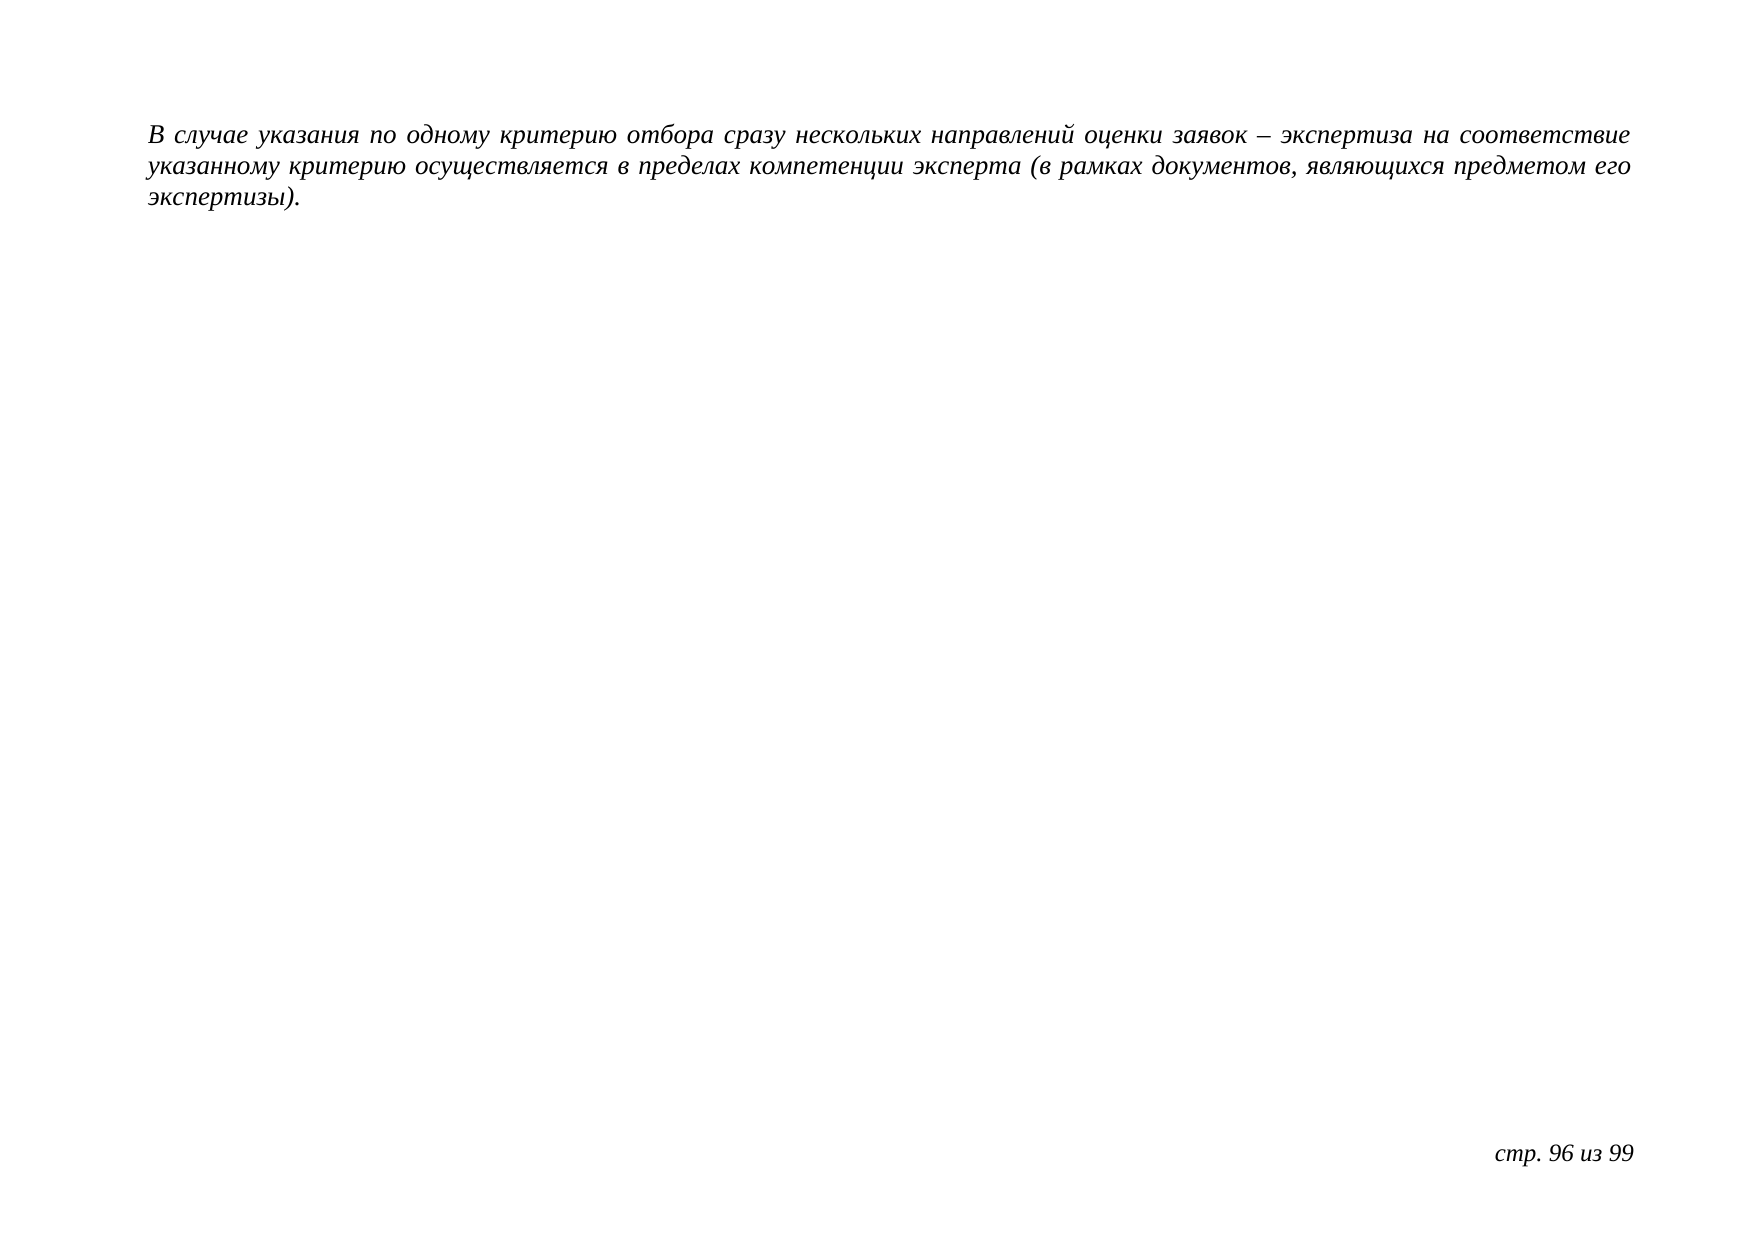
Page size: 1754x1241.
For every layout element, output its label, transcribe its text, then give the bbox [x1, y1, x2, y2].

text В случае указания по одному критерию отбора сразу нескольких направлений оценки заявок – экспертиза на соответствие указанному критерию осуществляется в пределах компетенции эксперта (в рамках документов, являющихся предметом его экспертизы). [148, 118, 1636, 212]
